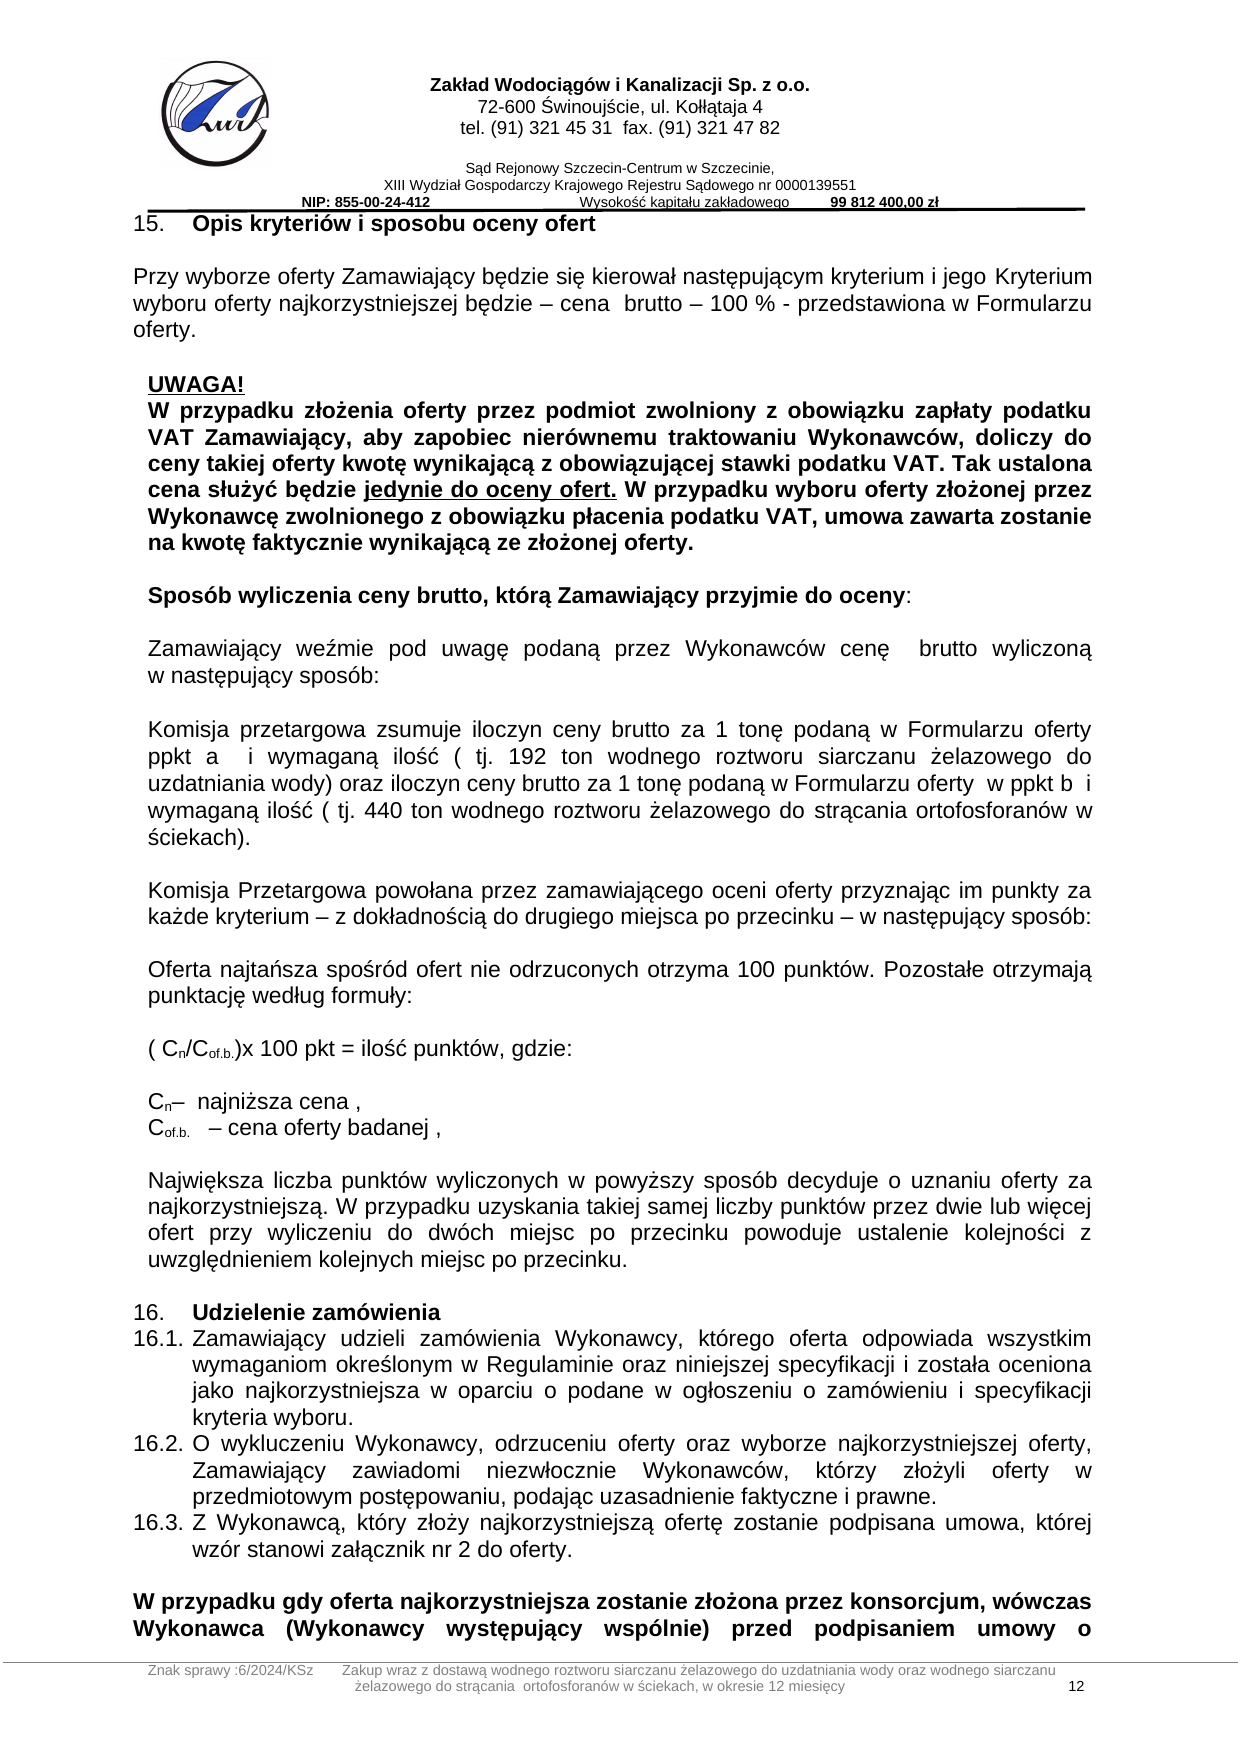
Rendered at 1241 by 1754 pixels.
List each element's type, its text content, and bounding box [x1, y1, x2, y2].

picture [158, 57, 272, 171]
text Komisja Przetargowa powołana przez zamawiającego oceni oferty przyznając im punkty za każde kryterium – z dokładnością do drugiego miejsca po przecinku – w następujący sposób: [148, 877, 1092, 929]
text ( Cn/Cof.b.)x 100 pkt = ilość punktów, gdzie: [148, 1035, 1092, 1061]
list Z Wykonawcą, który złoży najkorzystniejszą ofertę zostanie podpisana umowa, której wzór stanowi załącznik nr 2 do oferty. [133, 1509, 1092, 1562]
text Największa liczba punktów wyliczonych w powyższy sposób decyduje o uznaniu oferty za najkorzystniejszą. W przypadku uzyskania takiej samej liczby punktów przez dwie lub więcej ofert przy wyliczeniu do dwóch miejsc po przecinku powoduje ustalenie kolejności z uwzględnieniem kolejnych miejsc po przecinku. [148, 1167, 1092, 1272]
text Zamawiający weźmie pod uwagę podaną przez Wykonawców cenę brutto wyliczoną w następujący sposób: [148, 634, 1092, 689]
list Opis kryteriów i sposobu oceny ofert [133, 210, 1092, 237]
text Cn– najniższa cena , [148, 1088, 1092, 1114]
text Przy wyborze oferty Zamawiający będzie się kierował następującym kryterium i jego Kryterium wyboru oferty najkorzystniejszej będzie – cena brutto – 100 % - przedstawiona w Formularzu oferty. [133, 263, 1092, 342]
text W przypadku złożenia oferty przez podmiot zwolniony z obowiązku zapłaty podatku VAT Zamawiający, aby zapobiec nierównemu traktowaniu Wykonawców, doliczy do ceny takiej oferty kwotę wynikającą z obowiązującej stawki podatku VAT. Tak ustalona cena służyć będzie jedynie do oceny ofert. W przypadku wyboru oferty złożonej przez Wykonawcę zwolnionego z obowiązku płacenia podatku VAT, umowa zawarta zostanie na kwotę faktycznie wynikającą ze złożonej oferty. [148, 397, 1092, 555]
text Sposób wyliczenia ceny brutto, którą Zamawiający przyjmie do oceny: [148, 582, 1092, 608]
text UWAGA! [148, 371, 1092, 397]
list O wykluczeniu Wykonawcy, odrzuceniu oferty oraz wyborze najkorzystniejszej oferty, Zamawiający zawiadomi niezwłocznie Wykonawców, którzy złożyli oferty w przedmiotowym postępowaniu, podając uzasadnienie faktyczne i prawne. [133, 1430, 1092, 1509]
text Cof.b. – cena oferty badanej , [148, 1114, 1092, 1140]
list Udzielenie zamówienia [133, 1298, 1092, 1325]
list Zamawiający udzieli zamówienia Wykonawcy, którego oferta odpowiada wszystkim wymaganiom określonym w Regulaminie oraz niniejszej specyfikacji i została oceniona jako najkorzystniejsza w oparciu o podane w ogłoszeniu o zamówieniu i specyfikacji kryteria wyboru. [133, 1325, 1092, 1430]
text Komisja przetargowa zsumuje iloczyn ceny brutto za 1 tonę podaną w Formularzu oferty ppkt a i wymaganą ilość ( tj. 192 ton wodnego roztworu siarczanu żelazowego do uzdatniania wody) oraz iloczyn ceny brutto za 1 tonę podaną w Formularzu oferty w ppkt b i wymaganą ilość ( tj. 440 ton wodnego roztworu żelazowego do strącania ortofosforanów w ściekach). [148, 715, 1092, 850]
text Oferta najtańsza spośród ofert nie odrzuconych otrzyma 100 punktów. Pozostałe otrzymają punktację według formuły: [148, 956, 1092, 1008]
